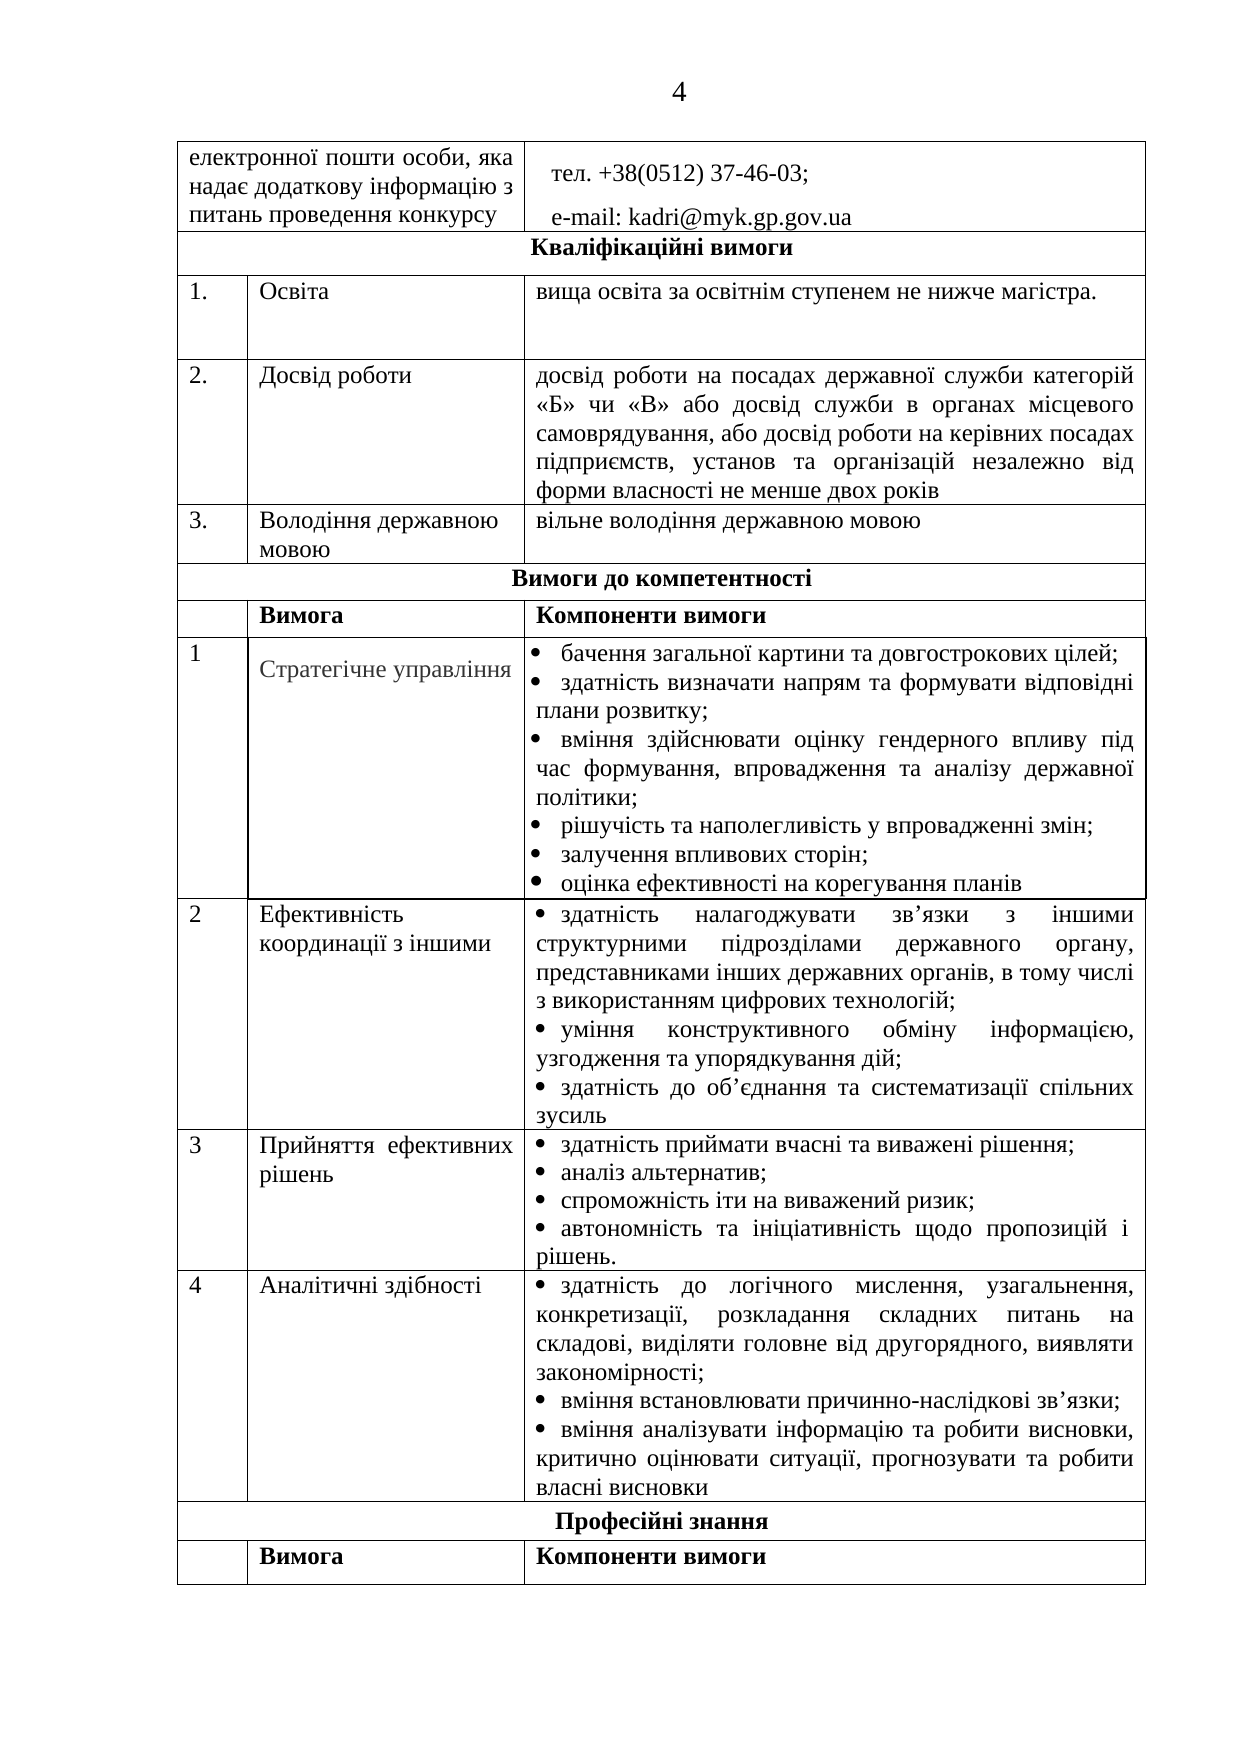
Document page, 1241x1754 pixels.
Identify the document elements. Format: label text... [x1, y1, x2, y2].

table_cell 1 [178, 638, 247, 898]
table_cell Аналітичні здібності [248, 1271, 524, 1501]
table_cell 1. [178, 276, 247, 359]
table_cell вільне володіння державною мовою [525, 505, 1145, 562]
table_cell 2 [178, 899, 247, 1129]
table_cell 2. [178, 360, 247, 504]
table_cell Вимоги до компетентності [178, 564, 1145, 599]
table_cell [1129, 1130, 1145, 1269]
table_cell 3. [178, 505, 247, 562]
table_cell [178, 1541, 247, 1584]
table_cell Компоненти вимоги [525, 1541, 1145, 1584]
table_cell Прийняття ефективних рішень [248, 1130, 524, 1269]
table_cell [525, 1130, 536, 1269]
table_cell вища освіта за освітнім ступенем не нижче магістра. [525, 276, 1145, 359]
table_cell Досвід роботи [248, 360, 524, 504]
table_cell [178, 601, 247, 637]
table_cell Кваліфікаційні вимоги [178, 232, 1145, 275]
table_cell Освіта [248, 276, 524, 359]
table_cell 3 [178, 1130, 247, 1269]
table_cell Вимога [248, 1541, 524, 1584]
table_cell бачення загальної картини та довгострокових цілей; здатність визначати напрям та формувати відповідні плани розвитку; вміння здійснювати оцінку гендерного впливу під час формування, впровадження та аналізу державної політики; рішучість та наполегливість у впровадженні змін; залучення впливових сторін; оцінка ефективності на корегування планів [525, 638, 1145, 898]
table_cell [178, 142, 524, 231]
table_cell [525, 142, 1145, 231]
table_cell Професійні знання [178, 1502, 1145, 1540]
table_cell Володіння державною мовою [248, 505, 524, 562]
table_cell здатність до логічного мислення, узагальнення, конкретизації, розкладання складних питань на складові, виділяти головне від другорядного, виявляти закономірності; вміння встановлювати причинно-наслідкові зв’язки; вміння аналізувати інформацію та робити висновки, критично оцінювати ситуації, прогнозувати та робити власні висновки [525, 1271, 1145, 1501]
table_cell Стратегічне управління [249, 638, 524, 898]
table_cell здатність налагоджувати зв’язки з іншими структурними підрозділами державного органу, представниками інших державних органів, в тому числі з використанням цифрових технологій; уміння конструктивного обміну інформацією, узгодження та упорядкування дій; здатність до об’єднання та систематизації спільних зусиль [525, 900, 1145, 1129]
table_cell досвід роботи на посадах державної служби категорій «Б» чи «В» або досвід служби в органах місцевого самоврядування, або досвід роботи на керівних посадах підприємств, установ та організацій незалежно від форми власності не менше двох років [525, 360, 1145, 504]
table_cell Ефективність координації з іншими [248, 900, 524, 1129]
table_cell Компоненти вимоги [525, 601, 1145, 637]
table_cell Вимога [248, 601, 524, 637]
table_cell 4 [178, 1271, 247, 1501]
